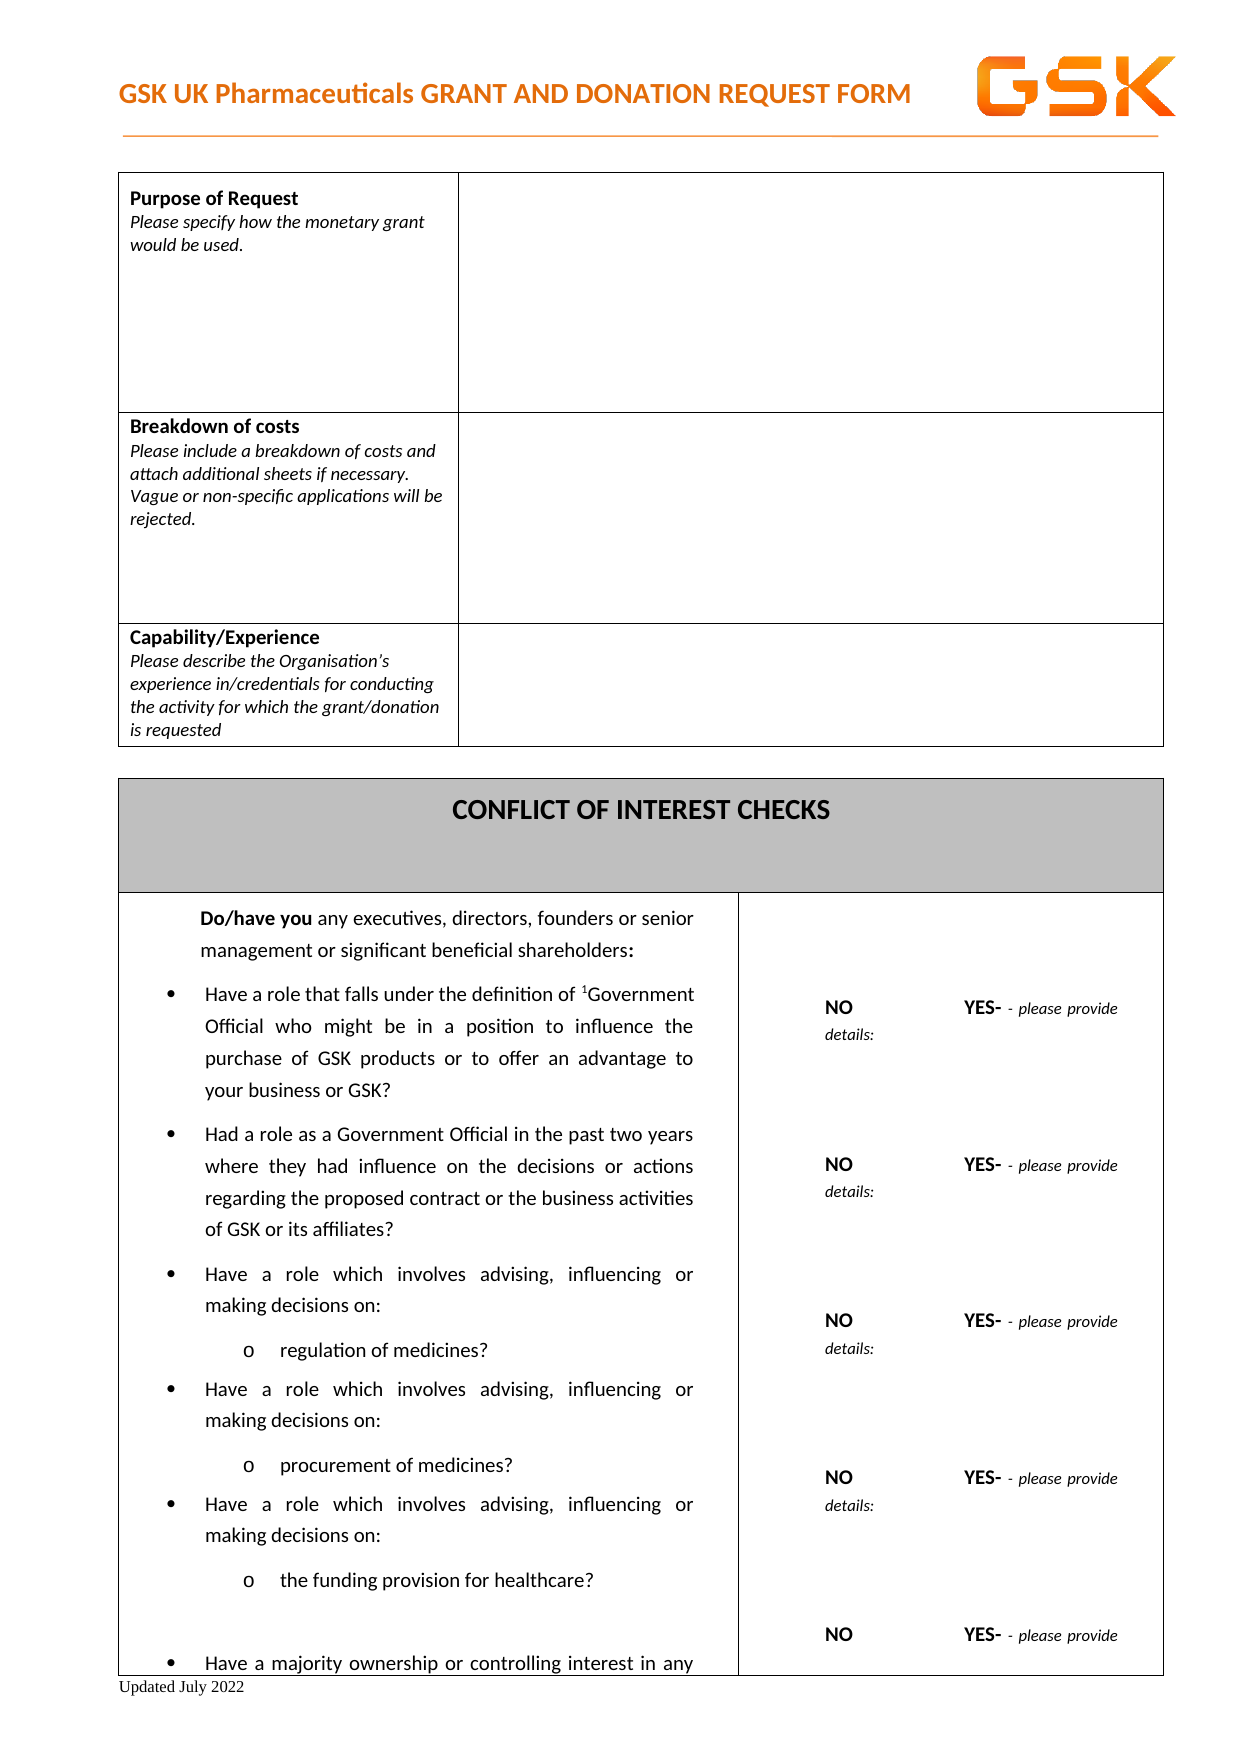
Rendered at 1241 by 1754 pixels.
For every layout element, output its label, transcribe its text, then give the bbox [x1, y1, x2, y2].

table_cell [459, 624, 1163, 746]
picture [917, 0, 1236, 176]
table_cell [459, 173, 1163, 412]
table_header CONFLICT OF INTEREST CHECKS [119, 779, 1163, 892]
table_cell Breakdown of costs Please include a breakdown of costs and attach additional sheets if necessary. Vague or non-specific applications will be rejected. [119, 413, 458, 623]
table_cell Capability/Experience Please describe the Organisation’s experience in/credentials for conducting the activity for which the grant/donation is requested [119, 624, 458, 746]
table_cell Purpose of Request Please specify how the monetary grant would be used. [119, 173, 458, 412]
table_cell [459, 413, 1163, 623]
